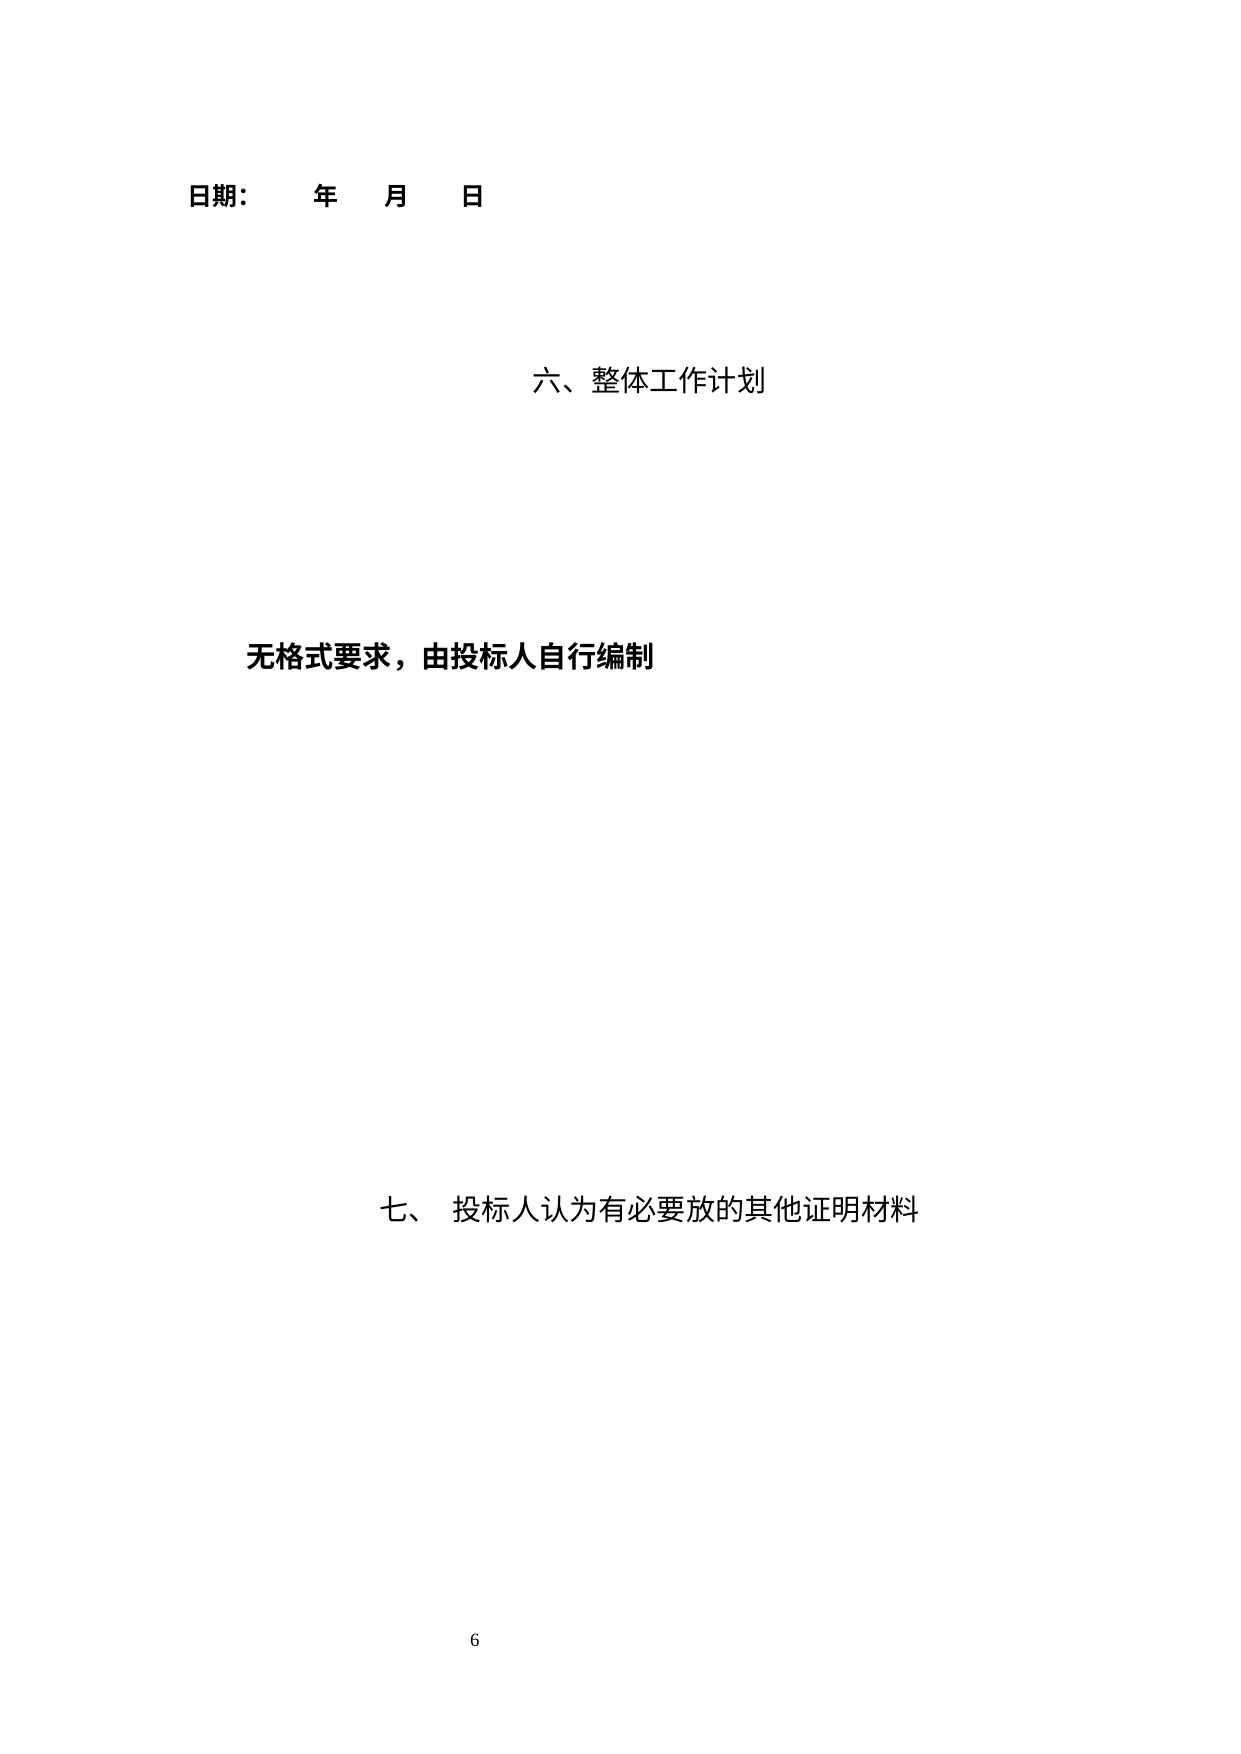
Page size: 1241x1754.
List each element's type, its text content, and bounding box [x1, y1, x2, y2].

subtitle 七、 投标人认为有必要放的其他证明材料 [187, 1175, 1053, 1240]
subtitle 日期： 年 月 日 [187, 162, 1053, 227]
subtitle 无格式要求，由投标人自行编制 [187, 622, 1053, 687]
subtitle 六、整体工作计划 [187, 346, 1053, 411]
